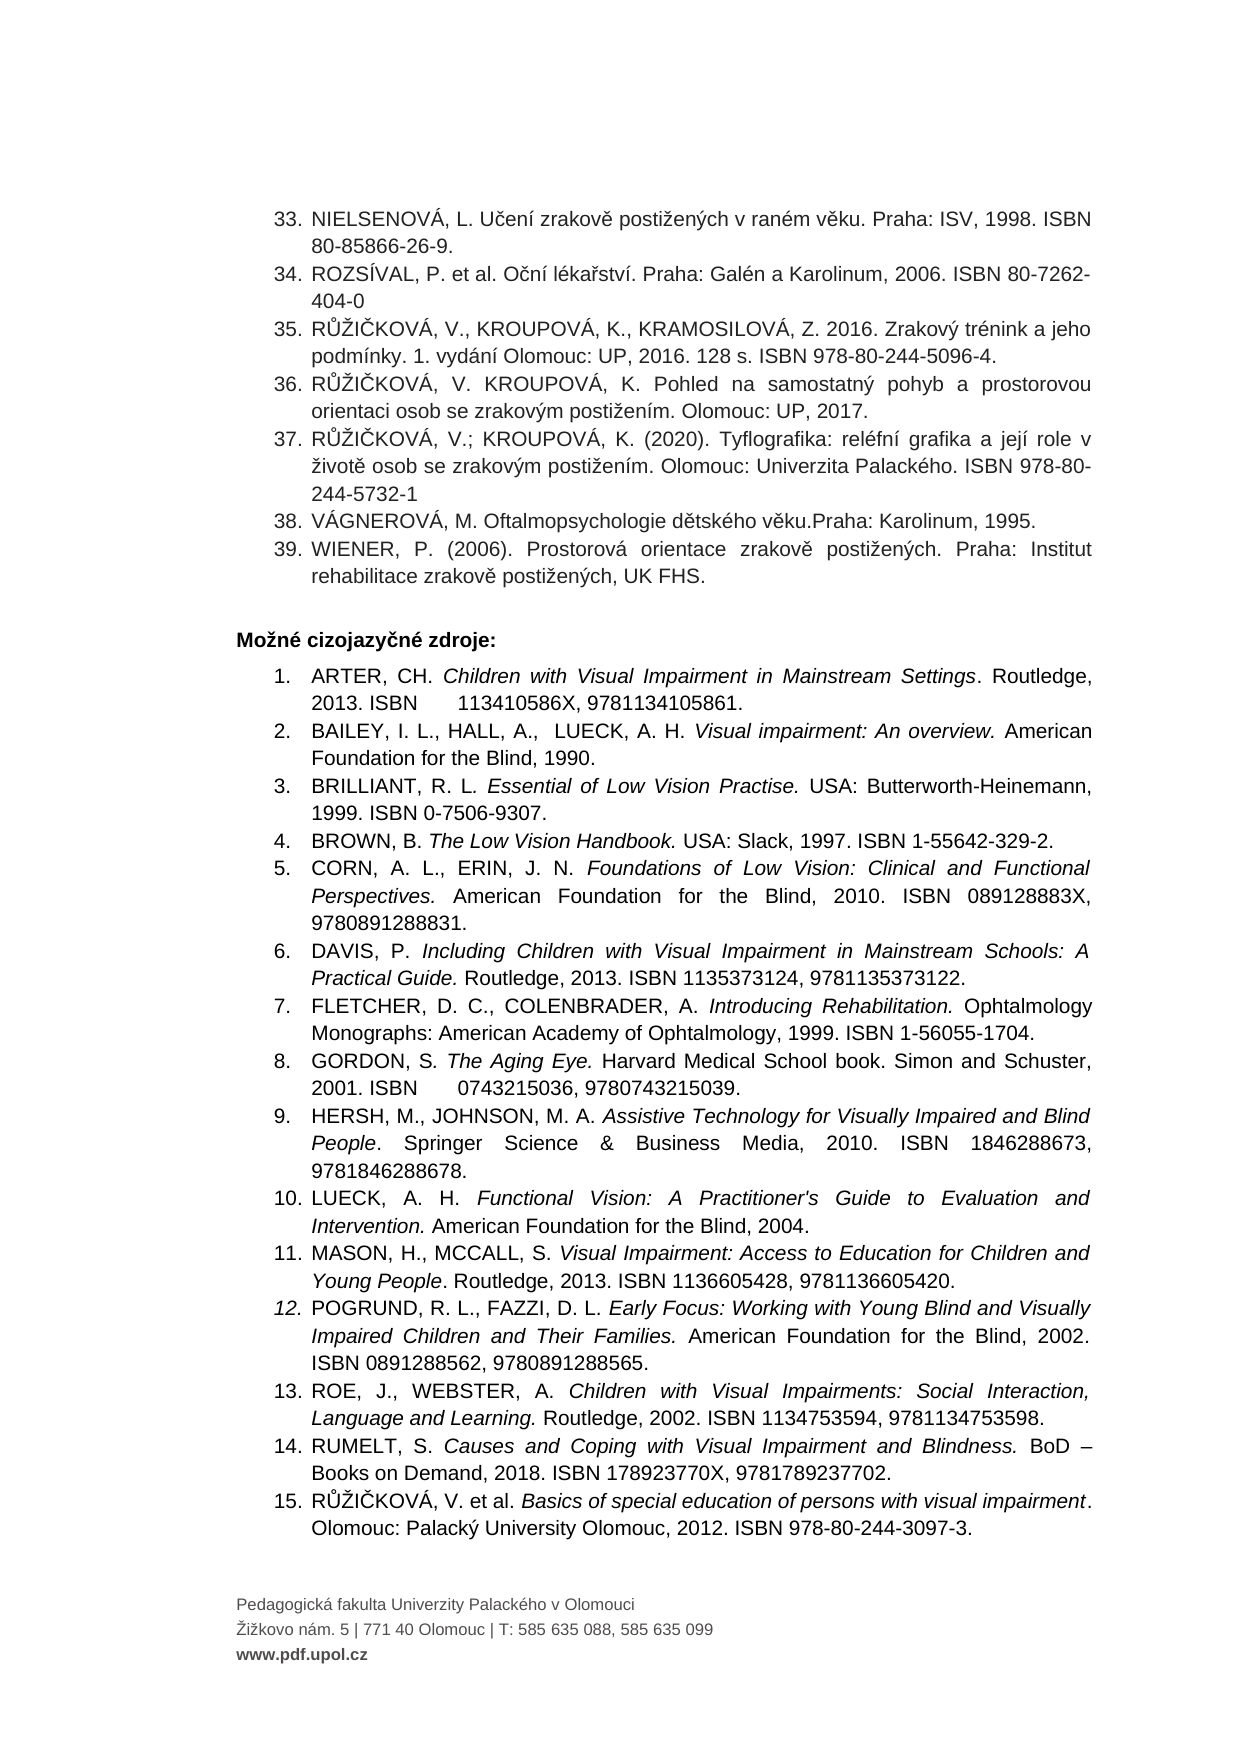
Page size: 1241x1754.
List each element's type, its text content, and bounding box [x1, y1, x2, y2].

list RŮŽIČKOVÁ, V., KROUPOVÁ, K., KRAMOSILOVÁ, Z. 2016. Zrakový trénink a jeho podmínky. 1. vydání Olomouc: UP, 2016. 128 s. ISBN 978-80-244-5096-4. [274, 317, 1092, 368]
list BROWN, B. The Low Vision Handbook. USA: Slack, 1997. ISBN 1-55642-329-2. [274, 829, 1092, 853]
list RŮŽIČKOVÁ, V.; KROUPOVÁ, K. (2020). Tyflografika: reléfní grafika a její role v životě osob se zrakovým postižením. Olomouc: Univerzita Palackého. ISBN 978-80-244-5732-1 [274, 427, 1092, 506]
list RŮŽIČKOVÁ, V. et al. Basics of special education of persons with visual impairment. Olomouc: Palacký University Olomouc, 2012. ISBN 978-80-244-3097-3. [274, 1489, 1092, 1540]
list GORDON, S. The Aging Eye. Harvard Medical School book. Simon and Schuster, 2001. ISBN 0743215036, 9780743215039. [274, 1049, 1092, 1100]
list MASON, H., MCCALL, S. Visual Impairment: Access to Education for Children and Young People. Routledge, 2013. ISBN 1136605428, 9781136605420. [274, 1241, 1092, 1293]
list ROE, J., WEBSTER, A. Children with Visual Impairments: Social Interaction, Language and Learning. Routledge, 2002. ISBN 1134753594, 9781134753598. [274, 1379, 1092, 1430]
list WIENER, P. (2006). Prostorová orientace zrakově postižených. Praha: Institut rehabilitace zrakově postižených, UK FHS. [274, 537, 1092, 588]
list CORN, A. L., ERIN, J. N. Foundations of Low Vision: Clinical and Functional Perspectives. American Foundation for the Blind, 2010. ISBN 089128883X, 9780891288831. [274, 856, 1092, 935]
list NIELSENOVÁ, L. Učení zrakově postižených v raném věku. Praha: ISV, 1998. ISBN 80-85866-26-9. [274, 207, 1092, 258]
list BRILLIANT, R. L. Essential of Low Vision Practise. USA: Butterworth-Heinemann, 1999. ISBN 0-7506-9307. [274, 774, 1092, 825]
list FLETCHER, D. C., COLENBRADER, A. Introducing Rehabilitation. Ophtalmology Monographs: American Academy of Ophtalmology, 1999. ISBN 1-56055-1704. [274, 994, 1092, 1045]
list HERSH, M., JOHNSON, M. A. Assistive Technology for Visually Impaired and Blind People. Springer Science & Business Media, 2010. ISBN 1846288673, 9781846288678. [274, 1104, 1092, 1183]
text Možné cizojazyčné zdroje: [236, 628, 1092, 652]
list LUECK, A. H. Functional Vision: A Practitioner's Guide to Evaluation and Intervention. American Foundation for the Blind, 2004. [274, 1186, 1092, 1238]
list VÁGNEROVÁ, M. Oftalmopsychologie dětského věku.Praha: Karolinum, 1995. [274, 509, 1092, 533]
list ARTER, CH. Children with Visual Impairment in Mainstream Settings. Routledge, 2013. ISBN 113410586X, 9781134105861. [274, 664, 1092, 715]
list RŮŽIČKOVÁ, V. KROUPOVÁ, K. Pohled na samostatný pohyb a prostorovou orientaci osob se zrakovým postižením. Olomouc: UP, 2017. [274, 372, 1092, 423]
list ROZSÍVAL, P. et al. Oční lékařství. Praha: Galén a Karolinum, 2006. ISBN 80-7262-404-0 [274, 262, 1092, 313]
list BAILEY, I. L., HALL, A., LUECK, A. H. Visual impairment: An overview. American Foundation for the Blind, 1990. [274, 719, 1092, 770]
list POGRUND, R. L., FAZZI, D. L. Early Focus: Working with Young Blind and Visually Impaired Children and Their Families. American Foundation for the Blind, 2002. ISBN 0891288562, 9780891288565. [274, 1296, 1092, 1375]
list RUMELT, S. Causes and Coping with Visual Impairment and Blindness. BoD – Books on Demand, 2018. ISBN 178923770X, 9781789237702. [274, 1434, 1092, 1485]
list DAVIS, P. Including Children with Visual Impairment in Mainstream Schools: A Practical Guide. Routledge, 2013. ISBN 1135373124, 9781135373122. [274, 939, 1092, 990]
